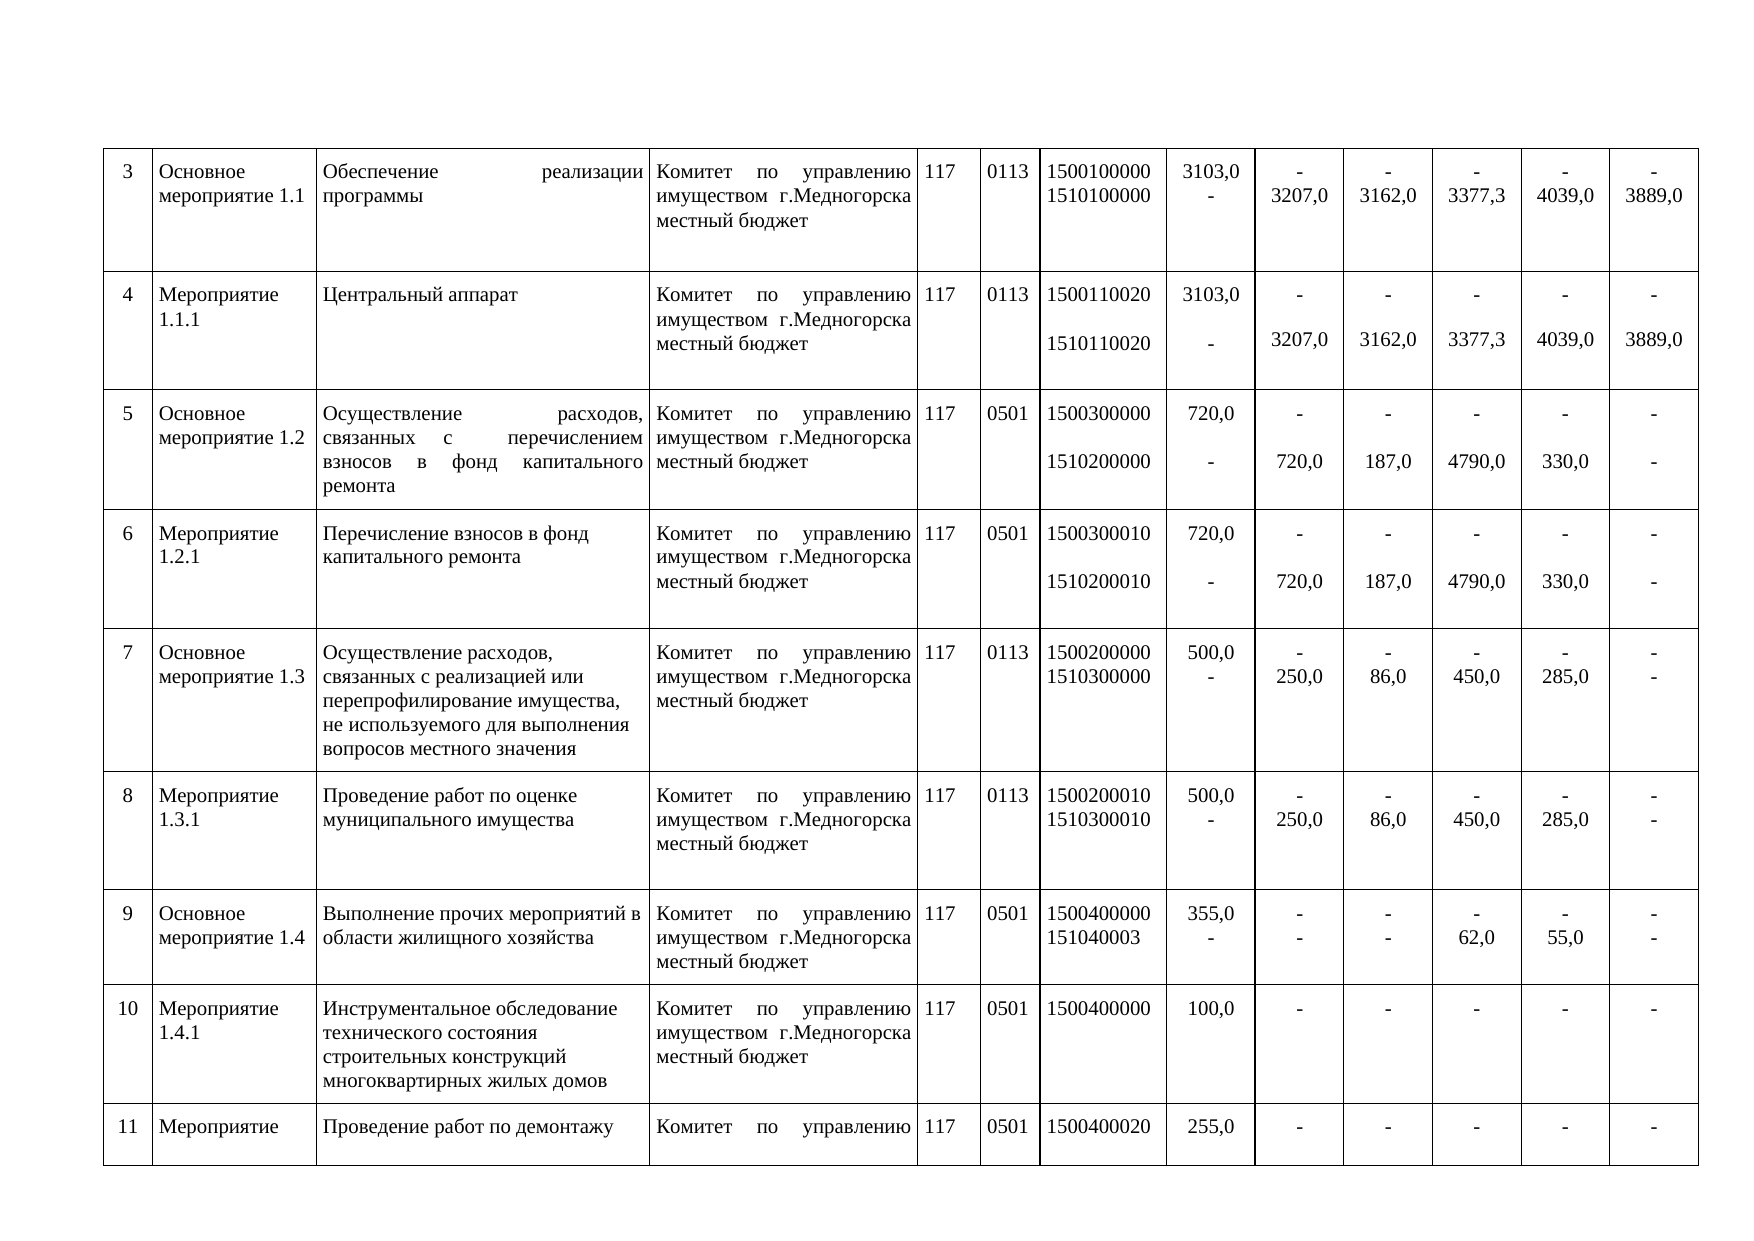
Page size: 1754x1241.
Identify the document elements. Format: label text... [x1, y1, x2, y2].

table_cell - [1522, 1104, 1609, 1165]
table_cell 3 [104, 149, 152, 271]
table_cell 0501 [981, 890, 1039, 984]
table_cell 355,0 - [1167, 890, 1254, 984]
table_cell 720,0 - [1167, 510, 1254, 628]
table_cell - 250,0 [1256, 629, 1343, 771]
table_cell 0501 [981, 510, 1039, 628]
table_cell - [1610, 985, 1698, 1102]
table_cell Осуществление расходов, связанных с реализацией или перепрофилирование имущества, не используемого для выполнения вопросов местного значения [317, 629, 649, 771]
table_cell Мероприятие 1.1.1 [153, 272, 316, 389]
table_cell - [1256, 985, 1343, 1102]
table_cell - 3889,0 [1610, 272, 1698, 389]
table_cell Комитет по управлению имуществом г.Медногорска местный бюджет [650, 272, 917, 389]
table_cell - [1522, 985, 1609, 1102]
table_cell - [1433, 985, 1521, 1102]
table_cell - 4790,0 [1433, 510, 1521, 628]
table_cell 117 [918, 272, 980, 389]
table_cell - 720,0 [1256, 390, 1343, 509]
table_cell 117 [918, 985, 980, 1102]
table_cell Выполнение прочих мероприятий в области жилищного хозяйства [317, 890, 649, 984]
table_cell 720,0 - [1167, 390, 1254, 509]
table_cell - - [1610, 390, 1698, 509]
table_cell - 4039,0 [1522, 149, 1609, 271]
table_cell - 3207,0 [1256, 149, 1343, 271]
table_cell 117 [918, 390, 980, 509]
table_cell 1500400000 [1041, 985, 1166, 1102]
table_cell 117 [918, 772, 980, 889]
table_cell - 285,0 [1522, 772, 1609, 889]
table_cell 1500300010 1510200010 [1041, 510, 1166, 628]
table_cell Обеспечение реализации программы [317, 149, 649, 271]
table_cell - - [1256, 890, 1343, 984]
table_cell 117 [918, 510, 980, 628]
table_cell - - [1610, 772, 1698, 889]
table_cell - - [1344, 890, 1432, 984]
table_cell Комитет по управлению имуществом г.Медногорска местный бюджет [650, 985, 917, 1102]
table_cell Проведение работ по оценке муниципального имущества [317, 772, 649, 889]
table_cell - [1610, 1104, 1698, 1165]
table_cell Комитет по управлению имуществом г.Медногорска местный бюджет [650, 510, 917, 628]
table_cell 1500200000 1510300000 [1041, 629, 1166, 771]
table_cell - 720,0 [1256, 510, 1343, 628]
table_cell 117 [918, 1104, 980, 1165]
table_cell - - [1610, 510, 1698, 628]
table_cell Осуществление расходов, связанных с перечислением взносов в фонд капитального ремонта [317, 390, 649, 509]
table_cell 1500100000 1510100000 [1041, 149, 1166, 271]
table_cell 1500200010 1510300010 [1041, 772, 1166, 889]
table_cell 117 [918, 890, 980, 984]
table_cell Мероприятие 1.3.1 [153, 772, 316, 889]
table_cell 1500110020 1510110020 [1041, 272, 1166, 389]
table_cell 117 [918, 149, 980, 271]
table_cell - 3377,3 [1433, 149, 1521, 271]
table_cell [650, 1104, 917, 1165]
table_cell - - [1610, 629, 1698, 771]
table_cell Основное мероприятие 1.2 [153, 390, 316, 509]
table_cell 9 [104, 890, 152, 984]
table_cell - 86,0 [1344, 772, 1432, 889]
table_cell 7 [104, 629, 152, 771]
table_cell 1500300000 1510200000 [1041, 390, 1166, 509]
table_cell 0501 [981, 985, 1039, 1102]
table_cell - 3162,0 [1344, 149, 1432, 271]
table_cell 0501 [981, 390, 1039, 509]
table_cell - [1344, 1104, 1432, 1165]
table_cell 500,0 - [1167, 629, 1254, 771]
table_cell 0113 [981, 772, 1039, 889]
table_cell 5 [104, 390, 152, 509]
table_cell 0113 [981, 149, 1039, 271]
table_cell 3103,0 - [1167, 149, 1254, 271]
table_cell Комитет по управлению имуществом г.Медногорска местный бюджет [650, 390, 917, 509]
table_cell - - [1610, 890, 1698, 984]
table_cell Мероприятие 1.4.2 [153, 1104, 316, 1165]
table_cell 500,0 - [1167, 772, 1254, 889]
table_cell 4 [104, 272, 152, 389]
table_cell Центральный аппарат [317, 272, 649, 389]
table_cell 117 [918, 629, 980, 771]
table_cell - 450,0 [1433, 629, 1521, 771]
table_cell 6 [104, 510, 152, 628]
table_cell 0113 [981, 272, 1039, 389]
table_cell Мероприятие 1.2.1 [153, 510, 316, 628]
table_cell 1500400020 [1041, 1104, 1166, 1165]
table_cell 11 [104, 1104, 152, 1165]
table_cell - 3377,3 [1433, 272, 1521, 389]
table_cell 3103,0 - [1167, 272, 1254, 389]
table_cell 8 [104, 772, 152, 889]
table_cell Мероприятие 1.4.1 [153, 985, 316, 1102]
table_cell - 330,0 [1522, 390, 1609, 509]
table_cell - 250,0 [1256, 772, 1343, 889]
table_cell - 4039,0 [1522, 272, 1609, 389]
table_cell Основное мероприятие 1.4 [153, 890, 316, 984]
table_cell 0501 [981, 1104, 1039, 1165]
table_cell - 285,0 [1522, 629, 1609, 771]
table_cell - [1256, 1104, 1343, 1165]
table_cell 255,0 [1167, 1104, 1254, 1165]
table_cell - 4790,0 [1433, 390, 1521, 509]
table_cell - 187,0 [1344, 510, 1432, 628]
table_cell Комитет по управлению имуществом г.Медногорска местный бюджет [650, 890, 917, 984]
table_cell - 3162,0 [1344, 272, 1432, 389]
table_cell Основное мероприятие 1.1 [153, 149, 316, 271]
table_cell - 187,0 [1344, 390, 1432, 509]
table_cell - 86,0 [1344, 629, 1432, 771]
table_cell Комитет по управлению имуществом г.Медногорска местный бюджет [650, 772, 917, 889]
table_cell - [1344, 985, 1432, 1102]
table_cell - 3889,0 [1610, 149, 1698, 271]
table_cell - 55,0 [1522, 890, 1609, 984]
table_cell 1500400000 151040003 [1041, 890, 1166, 984]
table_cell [650, 149, 917, 271]
table_cell - [1433, 1104, 1521, 1165]
table_cell - 450,0 [1433, 772, 1521, 889]
table_cell Перечисление взносов в фонд капитального ремонта [317, 510, 649, 628]
table_cell Инструментальное обследование технического состояния строительных конструкций многоквартирных жилых домов [317, 985, 649, 1102]
table_cell 10 [104, 985, 152, 1102]
table_cell - 62,0 [1433, 890, 1521, 984]
table_cell 100,0 [1167, 985, 1254, 1102]
table_cell 0113 [981, 629, 1039, 771]
table_cell Основное мероприятие 1.3 [153, 629, 316, 771]
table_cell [317, 1104, 649, 1165]
table_cell Комитет по управлению имуществом г.Медногорска местный бюджет [650, 629, 917, 771]
table_cell - 3207,0 [1256, 272, 1343, 389]
table_cell - 330,0 [1522, 510, 1609, 628]
